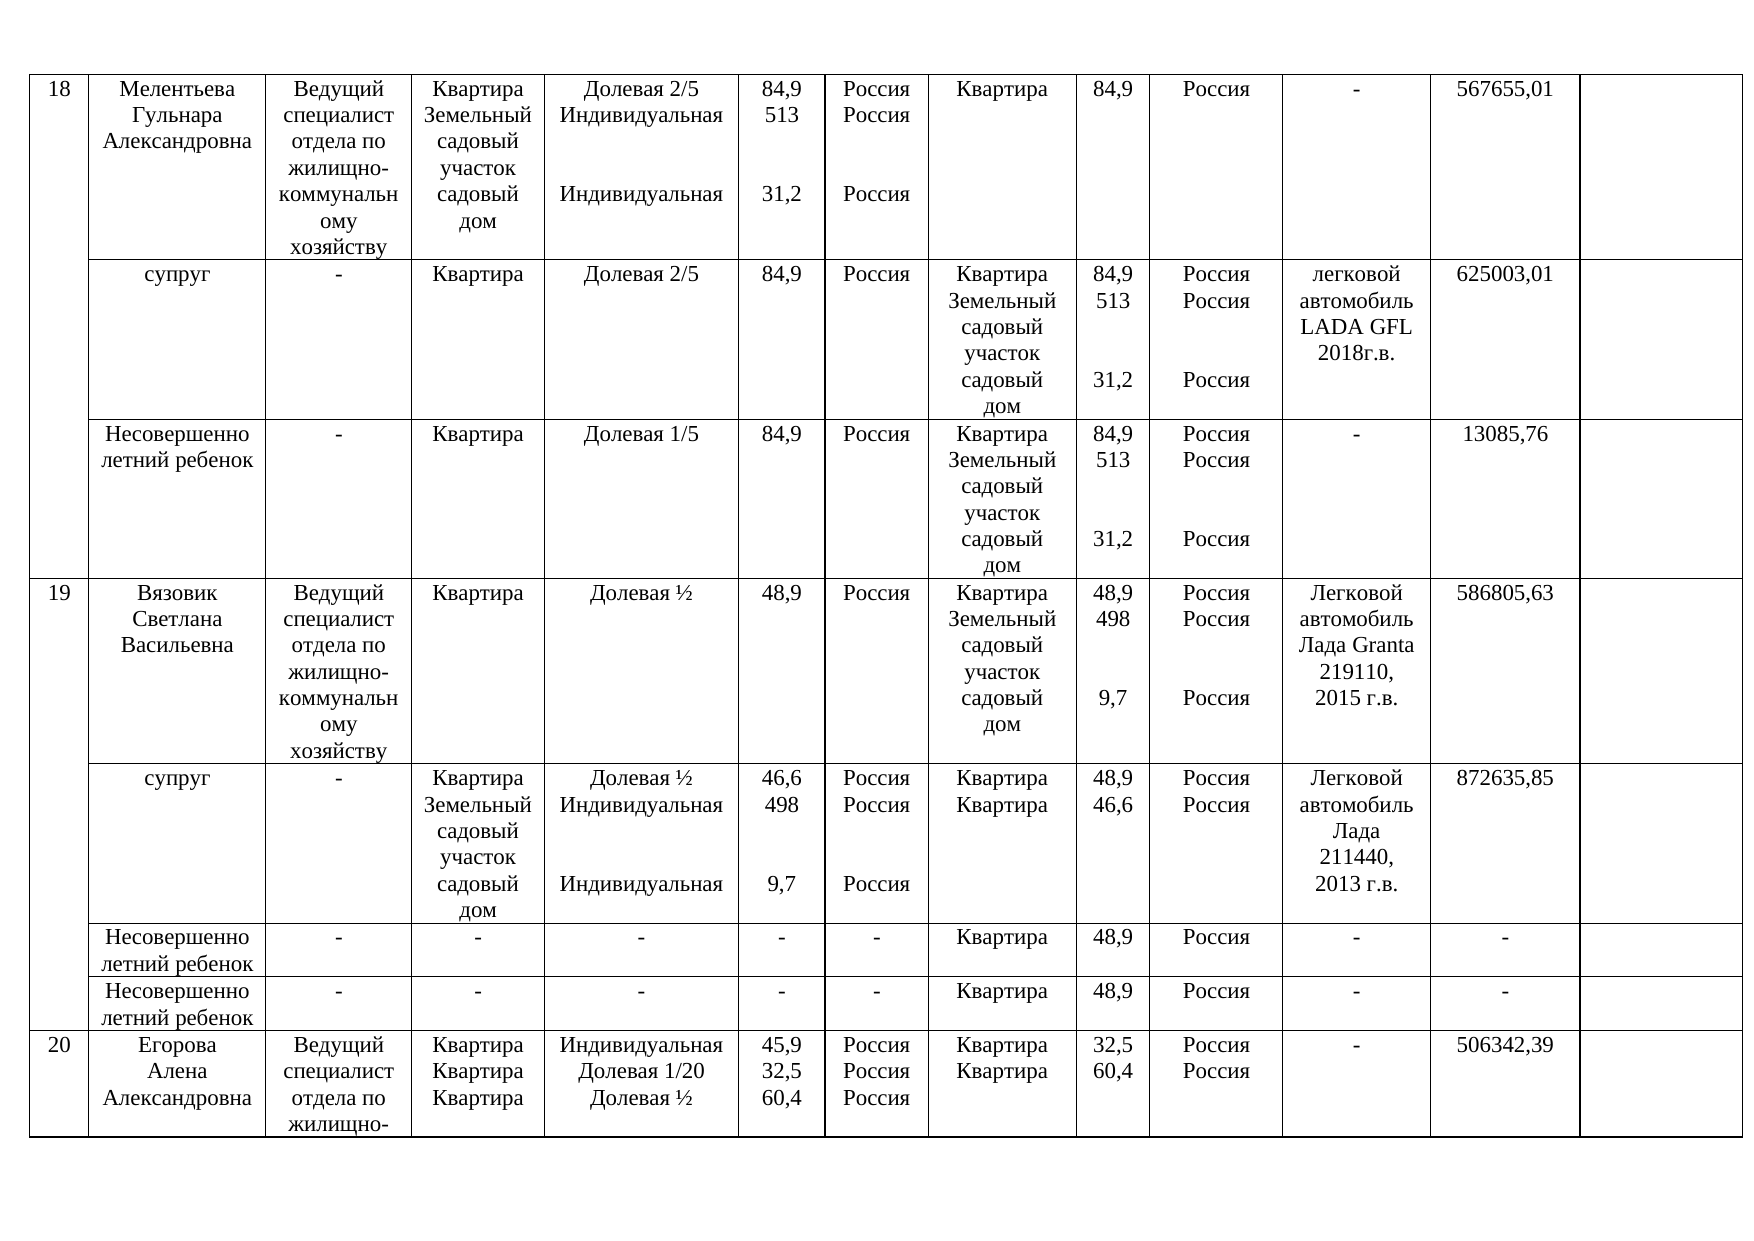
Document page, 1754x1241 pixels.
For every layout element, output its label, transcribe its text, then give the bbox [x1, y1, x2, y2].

table_cell Легковой автомобиль Лада Granta 219110, 2015 г.в. [1283, 579, 1430, 763]
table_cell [412, 1031, 544, 1136]
table_cell - [1431, 977, 1579, 1030]
table_cell 48,9 [1077, 924, 1149, 976]
table_cell Квартира Земельный садовый участок садовый дом [929, 579, 1076, 763]
table_cell супруг [89, 260, 265, 418]
table_cell 506342,39 [1431, 1031, 1579, 1136]
table_cell 84,9 [739, 260, 824, 418]
table_cell Несовершеннолетний ребенок [89, 977, 265, 1030]
table_cell [1581, 579, 1742, 763]
table_cell Квартира Земельный садовый участок садовый дом [929, 260, 1076, 418]
table_cell - [545, 924, 738, 976]
table_cell [1581, 977, 1742, 1030]
table_cell 20 [30, 1031, 88, 1136]
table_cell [89, 1031, 265, 1136]
table_cell 872635,85 [1431, 764, 1579, 922]
table_cell 586805,63 [1431, 579, 1579, 763]
table_cell Россия Россия Россия [826, 764, 928, 922]
table_cell 84,9 [739, 420, 824, 578]
table_cell - [266, 977, 411, 1030]
table_cell - [1283, 75, 1430, 259]
table_cell Квартира [929, 977, 1076, 1030]
table_cell 84,9 513 31,2 [1077, 420, 1149, 578]
table_cell Россия [826, 579, 928, 763]
table_cell 48,9 46,6 [1077, 764, 1149, 922]
table_cell Квартира [929, 924, 1076, 976]
table_cell Квартира [412, 579, 544, 763]
table_cell Квартира [929, 75, 1076, 259]
table_cell Мелентьева Гульнара Александровна [89, 75, 265, 259]
table_cell 32,5 60,4 [1077, 1031, 1149, 1136]
table_cell - [1283, 924, 1430, 976]
table_cell Долевая ½ Индивидуальная Индивидуальная [545, 764, 738, 922]
table_cell 45,9 32,5 60,4 [739, 1031, 824, 1136]
table_cell легковой автомобиль LADA GFL 2018г.в. [1283, 260, 1430, 418]
table_cell [1581, 260, 1742, 418]
table_cell - [1283, 420, 1430, 578]
table_cell Квартира [412, 260, 544, 418]
table_cell - [412, 977, 544, 1030]
table_cell Россия [826, 260, 928, 418]
table_cell - [266, 924, 411, 976]
table_cell Квартира [412, 420, 544, 578]
table_cell Ведущий специалист отдела по жилищно-коммунальному хозяйству [266, 75, 411, 259]
table_cell 19 [30, 579, 88, 1030]
table_cell 46,6 498 9,7 [739, 764, 824, 922]
table_cell - [545, 977, 738, 1030]
table_cell - [739, 924, 824, 976]
table_cell [1581, 75, 1742, 259]
table_cell Россия Россия Россия [1150, 420, 1282, 578]
table_cell Квартира Земельный садовый участок садовый дом [412, 764, 544, 922]
table_cell Россия Россия Россия [826, 75, 928, 259]
table_cell - [1283, 1031, 1430, 1136]
table_cell - [826, 924, 928, 976]
table_cell 567655,01 [1431, 75, 1579, 259]
table_cell - [266, 764, 411, 922]
table_cell Квартира Земельный садовый участок садовый дом [412, 75, 544, 259]
table_cell Несовершеннолетний ребенок [89, 924, 265, 976]
table_cell Россия [1150, 75, 1282, 259]
table_cell Квартира Квартира [929, 1031, 1076, 1136]
table_cell 48,9 [1077, 977, 1149, 1030]
table_cell Россия Россия [1150, 764, 1282, 922]
table_cell [1581, 420, 1742, 578]
table_cell Квартира Квартира [929, 764, 1076, 922]
table_cell Долевая 2/5 [545, 260, 738, 418]
table_cell Вязовик Светлана Васильевна [89, 579, 265, 763]
table_cell 18 [30, 75, 88, 578]
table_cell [266, 1031, 411, 1136]
table_cell Долевая ½ [545, 579, 738, 763]
table_cell Россия Россия [1150, 1031, 1282, 1136]
table_cell Легковой автомобиль Лада 211440, 2013 г.в. [1283, 764, 1430, 922]
table_cell супруг [89, 764, 265, 922]
table_cell Россия [1150, 977, 1282, 1030]
table_cell Долевая 1/5 [545, 420, 738, 578]
table_cell Россия Россия Россия [1150, 260, 1282, 418]
table_cell Ведущий специалист отдела по жилищно-коммунальному хозяйству [266, 579, 411, 763]
table_cell 84,9 513 31,2 [739, 75, 824, 259]
table_cell [1581, 764, 1742, 922]
table_cell 13085,76 [1431, 420, 1579, 578]
table_cell Россия Россия Россия [1150, 579, 1282, 763]
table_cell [826, 1031, 928, 1136]
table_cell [545, 1031, 738, 1136]
table_cell Россия [826, 420, 928, 578]
table_cell - [1431, 924, 1579, 976]
table_cell Долевая 2/5 Индивидуальная Индивидуальная [545, 75, 738, 259]
table_cell - [826, 977, 928, 1030]
table_cell - [266, 420, 411, 578]
table_cell Квартира Земельный садовый участок садовый дом [929, 420, 1076, 578]
table_cell [1581, 1031, 1742, 1136]
table_cell - [266, 260, 411, 418]
table_cell - [1283, 977, 1430, 1030]
table_cell - [739, 977, 824, 1030]
table_cell 48,9 [739, 579, 824, 763]
table_cell 84,9 [1077, 75, 1149, 259]
table_cell [1581, 924, 1742, 976]
table_cell Несовершеннолетний ребенок [89, 420, 265, 578]
table_cell 625003,01 [1431, 260, 1579, 418]
table_cell 84,9 513 31,2 [1077, 260, 1149, 418]
table_cell - [412, 924, 544, 976]
table_cell 48,9 498 9,7 [1077, 579, 1149, 763]
table_cell Россия [1150, 924, 1282, 976]
